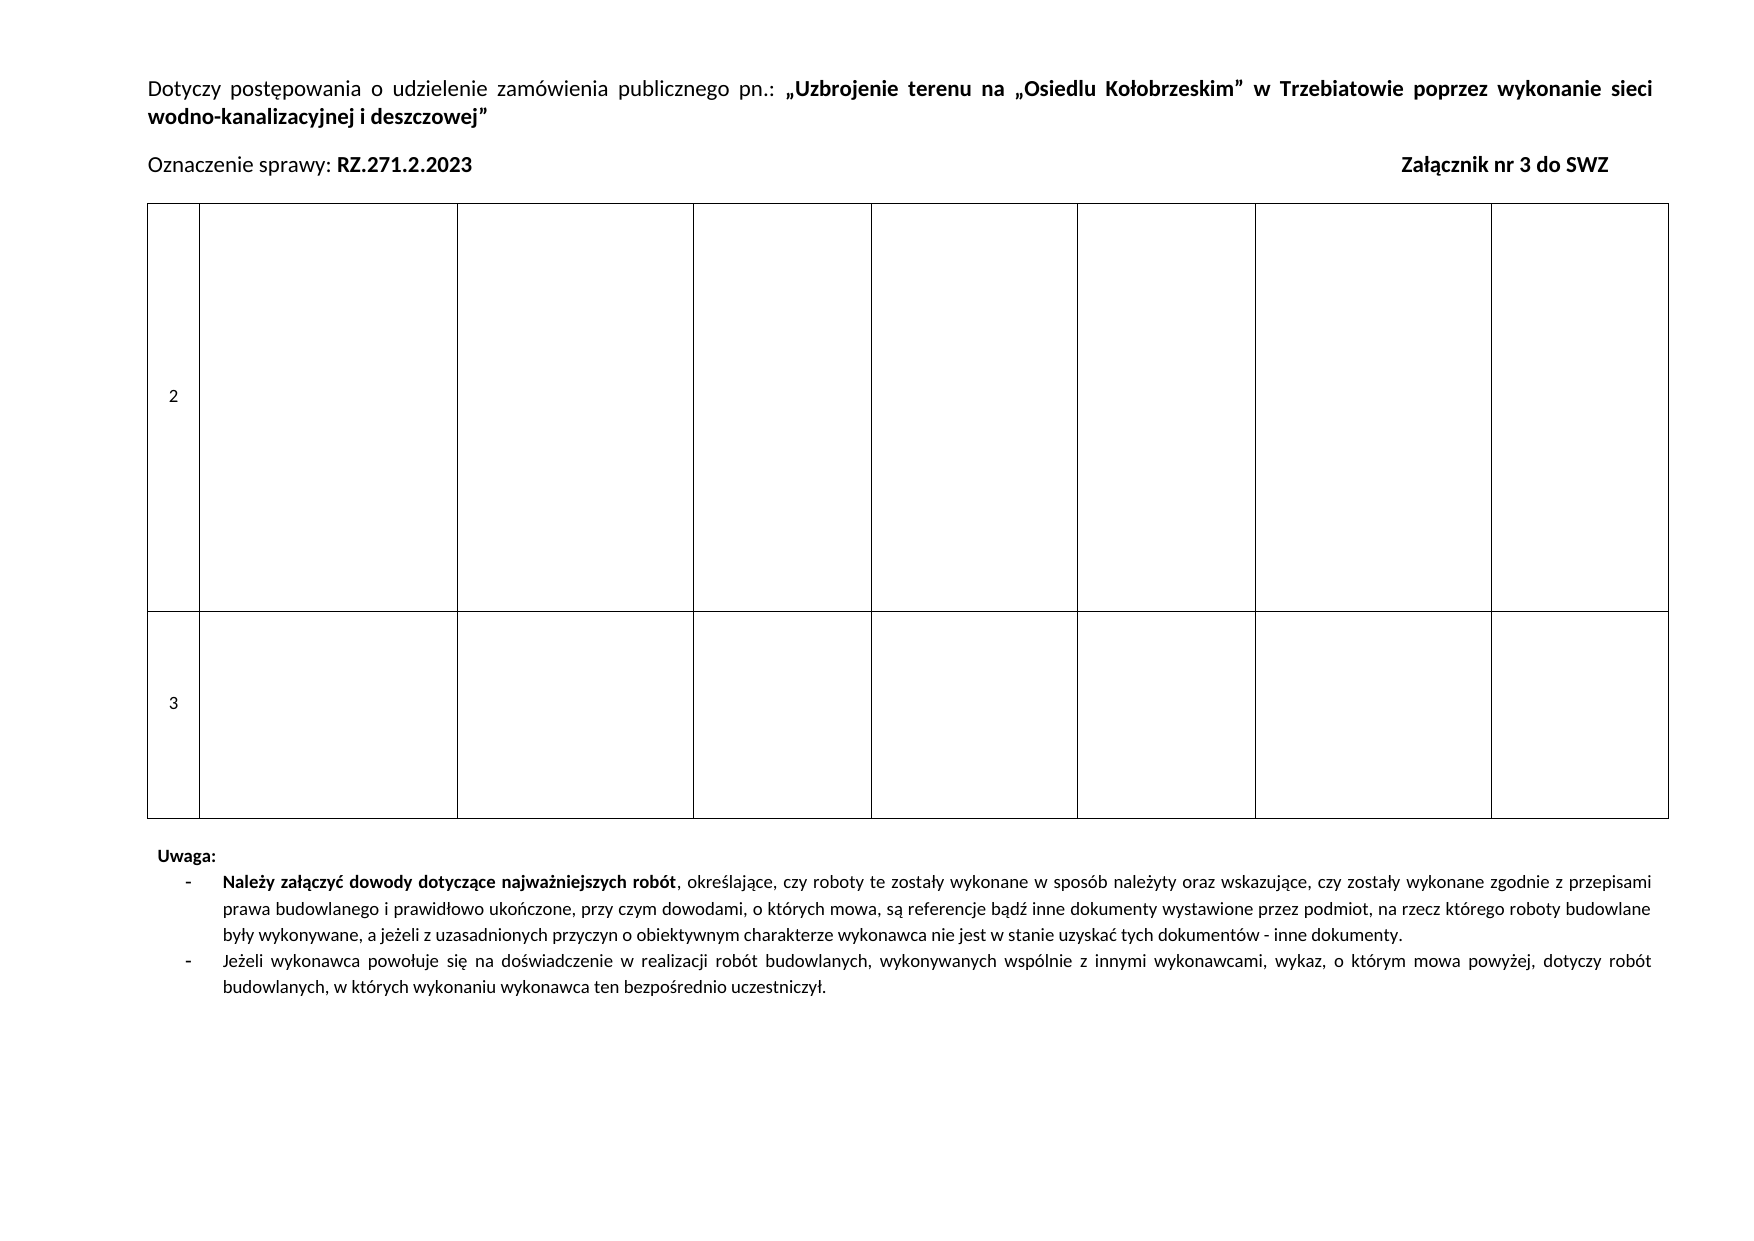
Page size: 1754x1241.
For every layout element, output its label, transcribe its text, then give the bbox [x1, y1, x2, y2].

table_cell [872, 204, 1077, 611]
table_cell 2 [148, 204, 199, 611]
table_cell [694, 612, 871, 818]
table_cell 3 [148, 612, 199, 818]
table_cell [200, 204, 457, 611]
table_cell [1256, 204, 1491, 611]
title Należy załączyć dowody dotyczące najważniejszych robót, określające, czy roboty te zostały wykonane w sposób należyty oraz wskazujące, czy zostały wykonane zgodnie z przepisami prawa budowlanego i prawidłowo ukończone, przy czym dowodami, o których mowa, są referencje bądź inne dokumenty wystawione przez podmiot, na rzecz którego roboty budowlane były wykonywane, a jeżeli z uzasadnionych przyczyn o obiektywnym charakterze wykonawca nie jest w stanie uzyskać tych dokumentów - inne dokumenty. [185, 870, 1654, 946]
table_cell [1256, 612, 1491, 818]
list Jeżeli wykonawca powołuje się na doświadczenie w realizacji robót budowlanych, wykonywanych wspólnie z innymi wykonawcami, wykaz, o którym mowa powyżej, dotyczy robót budowlanych, w których wykonaniu wykonawca ten bezpośrednio uczestniczył. [185, 949, 1654, 999]
title Uwaga: [157, 844, 1654, 867]
table_cell [1492, 612, 1668, 818]
table_cell [1078, 204, 1255, 611]
table_cell [1492, 204, 1668, 611]
table_cell [1078, 612, 1255, 818]
table_cell [872, 612, 1077, 818]
table_cell [694, 204, 871, 611]
table_cell [458, 612, 693, 818]
table_cell [458, 204, 693, 611]
table_cell [200, 612, 457, 818]
